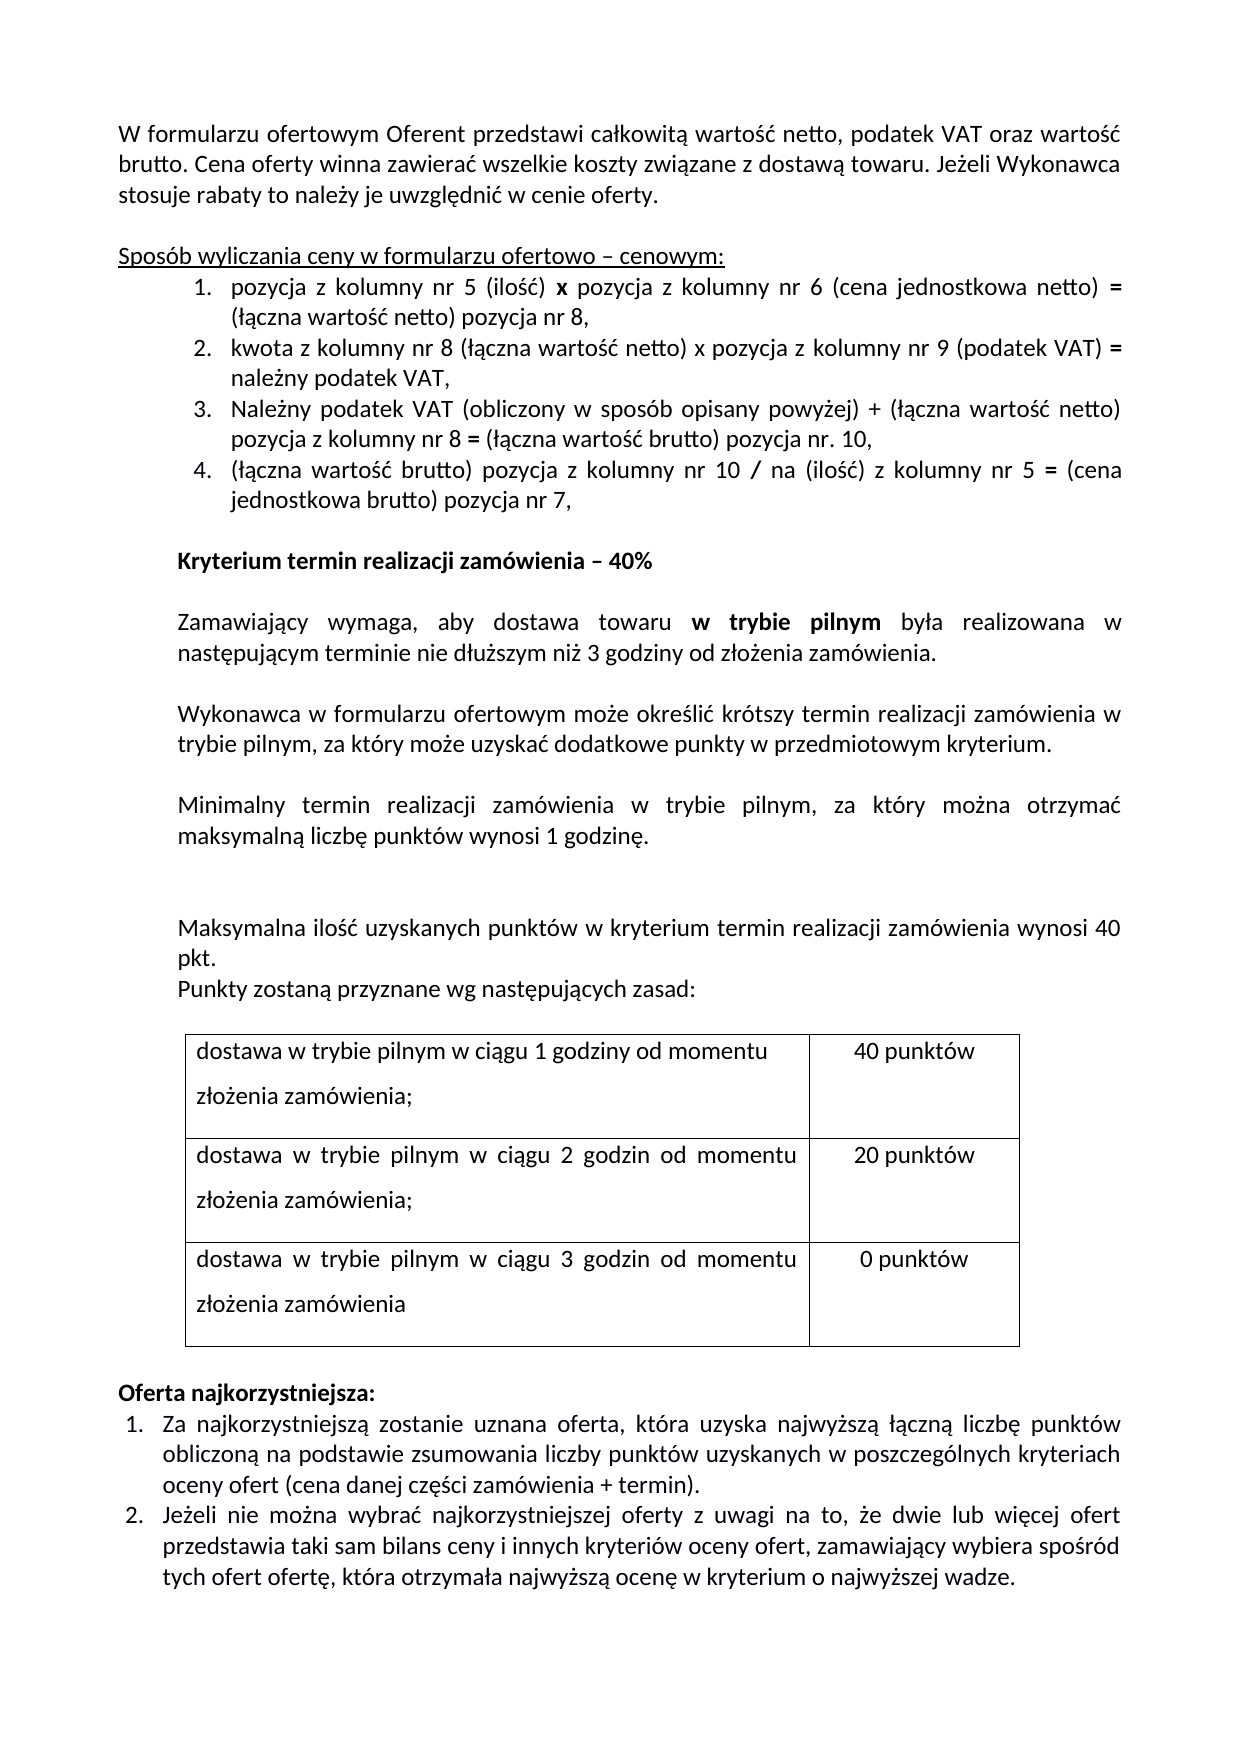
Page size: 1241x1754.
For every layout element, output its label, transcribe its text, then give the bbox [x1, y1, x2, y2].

list (łączna wartość brutto) pozycja z kolumny nr 10 / na (ilość) z kolumny nr 5 = (cena jednostkowa brutto) pozycja nr 7, [193, 454, 1122, 515]
table_header 40 punktów [810, 1035, 1019, 1138]
text Kryterium termin realizacji zamówienia – 40% [177, 545, 1122, 576]
text Zamawiający wymaga, aby dostawa towaru w trybie pilnym była realizowana w następującym terminie nie dłuższym niż 3 godziny od złożenia zamówienia. [177, 606, 1122, 667]
text Punkty zostaną przyznane wg następujących zasad: [177, 973, 1122, 1003]
text Wykonawca w formularzu ofertowym może określić krótszy termin realizacji zamówienia w trybie pilnym, za który może uzyskać dodatkowe punkty w przedmiotowym kryterium. [177, 698, 1122, 759]
list Należny podatek VAT (obliczony w sposób opisany powyżej) + (łączna wartość netto) pozycja z kolumny nr 8 = (łączna wartość brutto) pozycja nr. 10, [193, 393, 1122, 454]
list kwota z kolumny nr 8 (łączna wartość netto) x pozycja z kolumny nr 9 (podatek VAT) = należny podatek VAT, [193, 332, 1122, 393]
table_cell dostawa w trybie pilnym w ciągu 3 godzin od momentu złożenia zamówienia [186, 1243, 809, 1346]
text Maksymalna ilość uzyskanych punktów w kryterium termin realizacji zamówienia wynosi 40 pkt. [177, 912, 1122, 973]
table_header dostawa w trybie pilnym w ciągu 1 godziny od momentu złożenia zamówienia; [186, 1035, 809, 1138]
text W formularzu ofertowym Oferent przedstawi całkowitą wartość netto, podatek VAT oraz wartość brutto. Cena oferty winna zawierać wszelkie koszty związane z dostawą towaru. Jeżeli Wykonawca stosuje rabaty to należy je uwzględnić w cenie oferty. [118, 118, 1122, 210]
table_cell 0 punktów [810, 1243, 1019, 1346]
list Za najkorzystniejszą zostanie uznana oferta, która uzyska najwyższą łączną liczbę punktów obliczoną na podstawie zsumowania liczby punktów uzyskanych w poszczególnych kryteriach oceny ofert (cena danej części zamówienia + termin). [125, 1408, 1122, 1499]
table_cell 20 punktów [810, 1139, 1019, 1242]
list Jeżeli nie można wybrać najkorzystniejszej oferty z uwagi na to, że dwie lub więcej ofert przedstawia taki sam bilans ceny i innych kryteriów oceny ofert, zamawiający wybiera spośród tych ofert ofertę, która otrzymała najwyższą ocenę w kryterium o najwyższej wadze. [125, 1499, 1122, 1591]
list pozycja z kolumny nr 5 (ilość) x pozycja z kolumny nr 6 (cena jednostkowa netto) = (łączna wartość netto) pozycja nr 8, [193, 271, 1122, 332]
text Oferta najkorzystniejsza: [118, 1377, 1122, 1408]
text Sposób wyliczania ceny w formularzu ofertowo – cenowym: [118, 240, 1122, 271]
text Minimalny termin realizacji zamówienia w trybie pilnym, za który można otrzymać maksymalną liczbę punktów wynosi 1 godzinę. [177, 789, 1122, 851]
table_cell dostawa w trybie pilnym w ciągu 2 godzin od momentu złożenia zamówienia; [186, 1139, 809, 1242]
